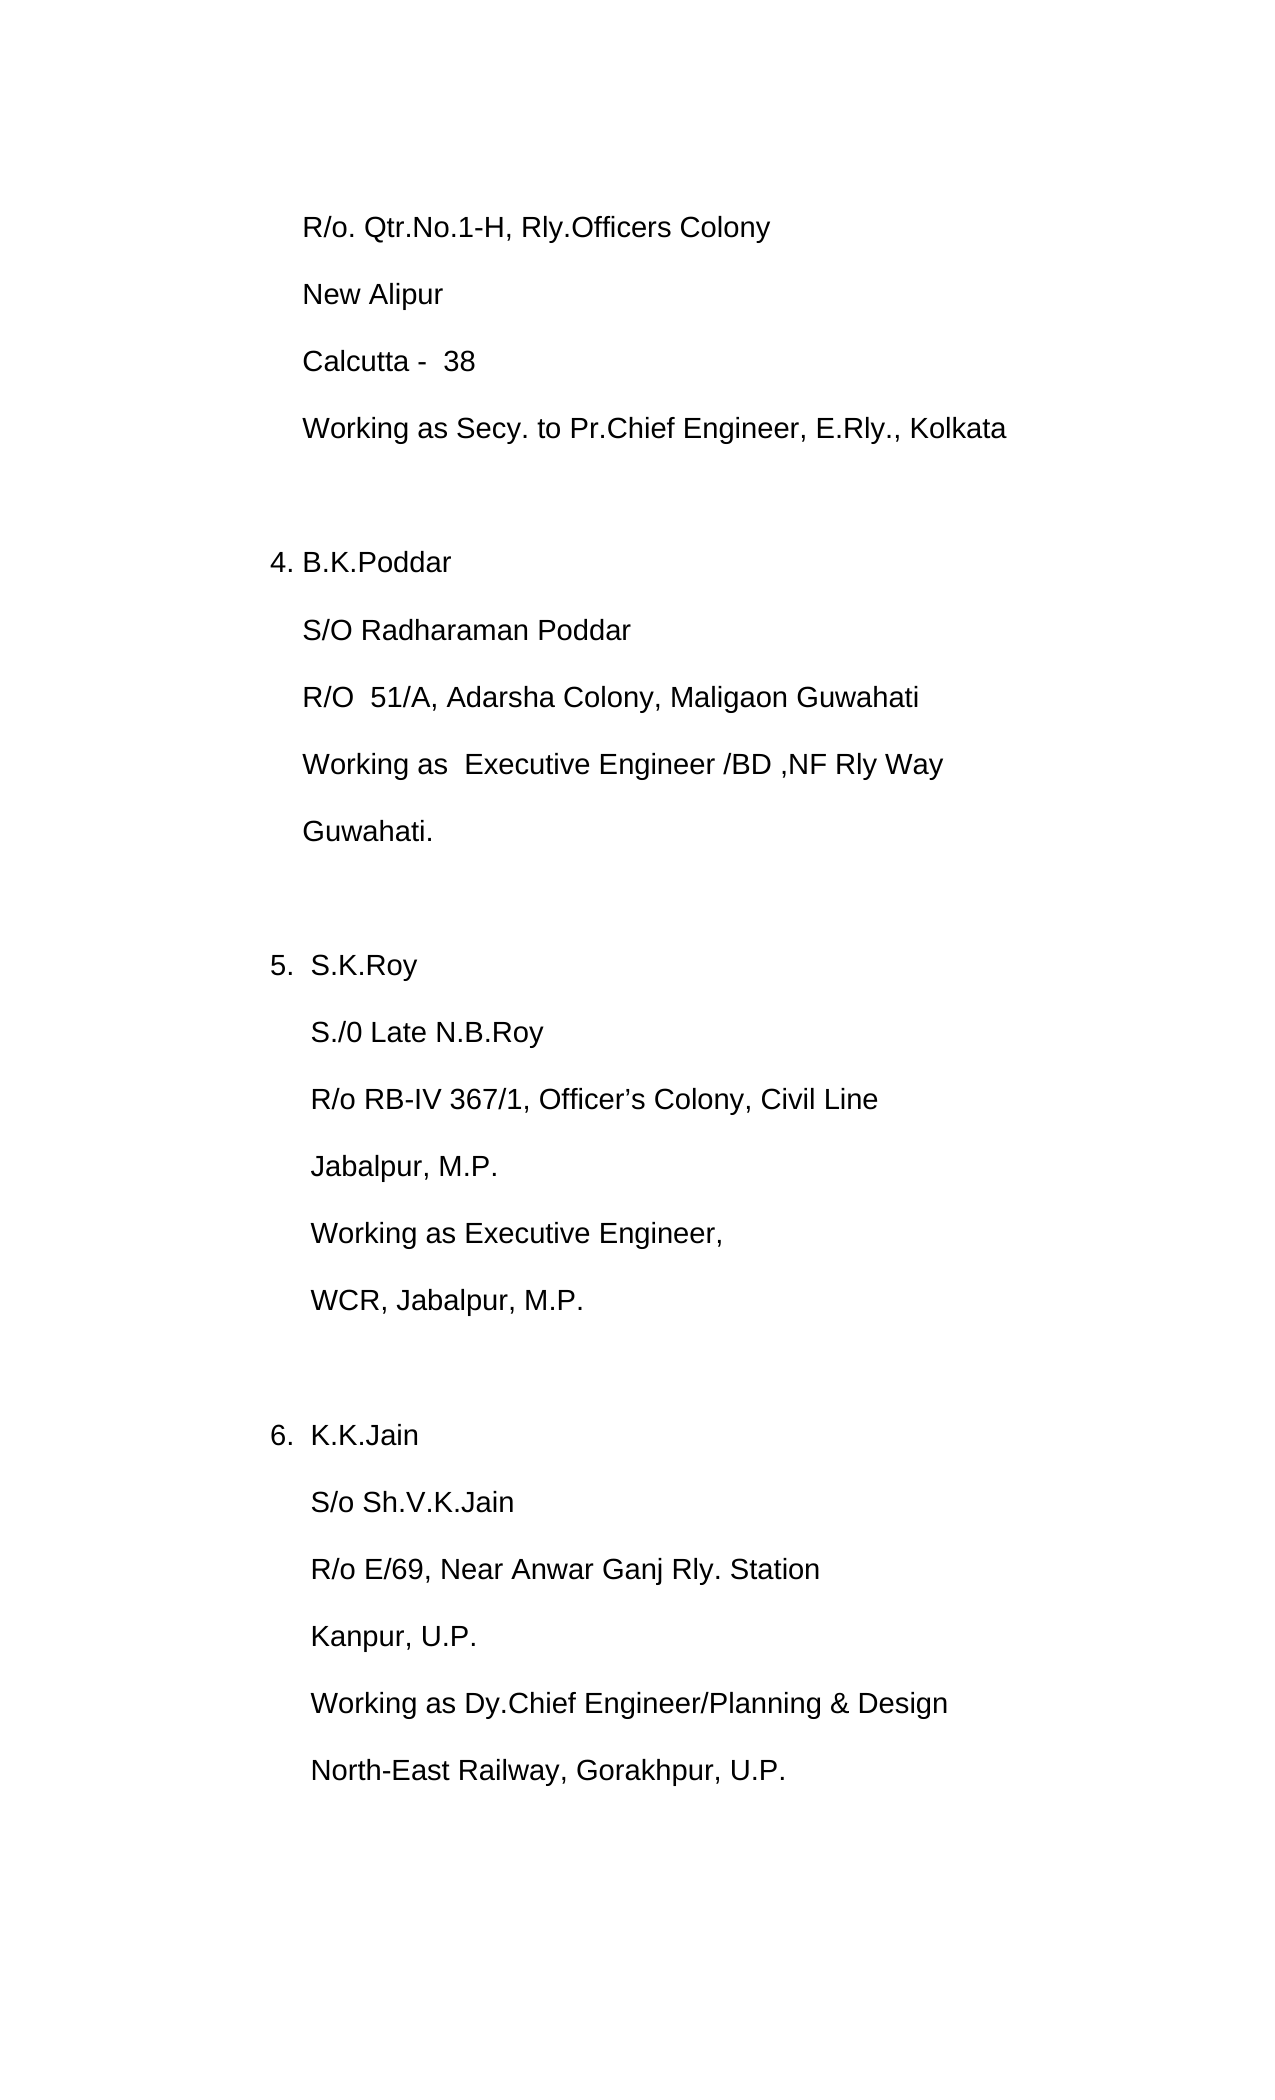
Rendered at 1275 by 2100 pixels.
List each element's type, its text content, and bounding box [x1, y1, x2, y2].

text R/O 51/A, Adarsha Colony, Maligaon Guwahati [270, 679, 1125, 713]
text Working as Secy. to Pr.Chief Engineer, E.Rly., Kolkata [270, 411, 1125, 445]
text S./0 Late N.B.Roy [270, 1015, 1125, 1048]
text New Alipur [270, 277, 1125, 311]
text WCR, , M.P. [270, 1283, 1125, 1317]
text Working as Executive Engineer /BD , [270, 747, 1125, 780]
text , U.P. [270, 1619, 1125, 1652]
text 5. S.K.Roy [270, 948, 1125, 981]
text 6. K.K.Jain [270, 1417, 1125, 1451]
text - 38 [270, 344, 1125, 378]
text Working as Dy.Chief Engineer/Planning & Design [270, 1686, 1125, 1719]
text S/O Radharaman Poddar [270, 612, 1125, 646]
text Working as Executive Engineer, [270, 1216, 1125, 1250]
text R/o E/69, Near Anwar Ganj Rly. Station [270, 1552, 1125, 1585]
text , M.P. [270, 1149, 1125, 1183]
text R/o. Qtr.No.1-H, Rly.Officers Colony [270, 210, 1125, 243]
text 4. B.K.Poddar [270, 545, 1125, 579]
text R/o RB-IV 367/1, Officer’s Colony, Civil Line [270, 1082, 1125, 1116]
text North-East Railway, , U.P. [270, 1753, 1125, 1786]
text Guwahati. [270, 814, 1125, 847]
text S/o Sh.V.K.Jain [270, 1484, 1125, 1518]
